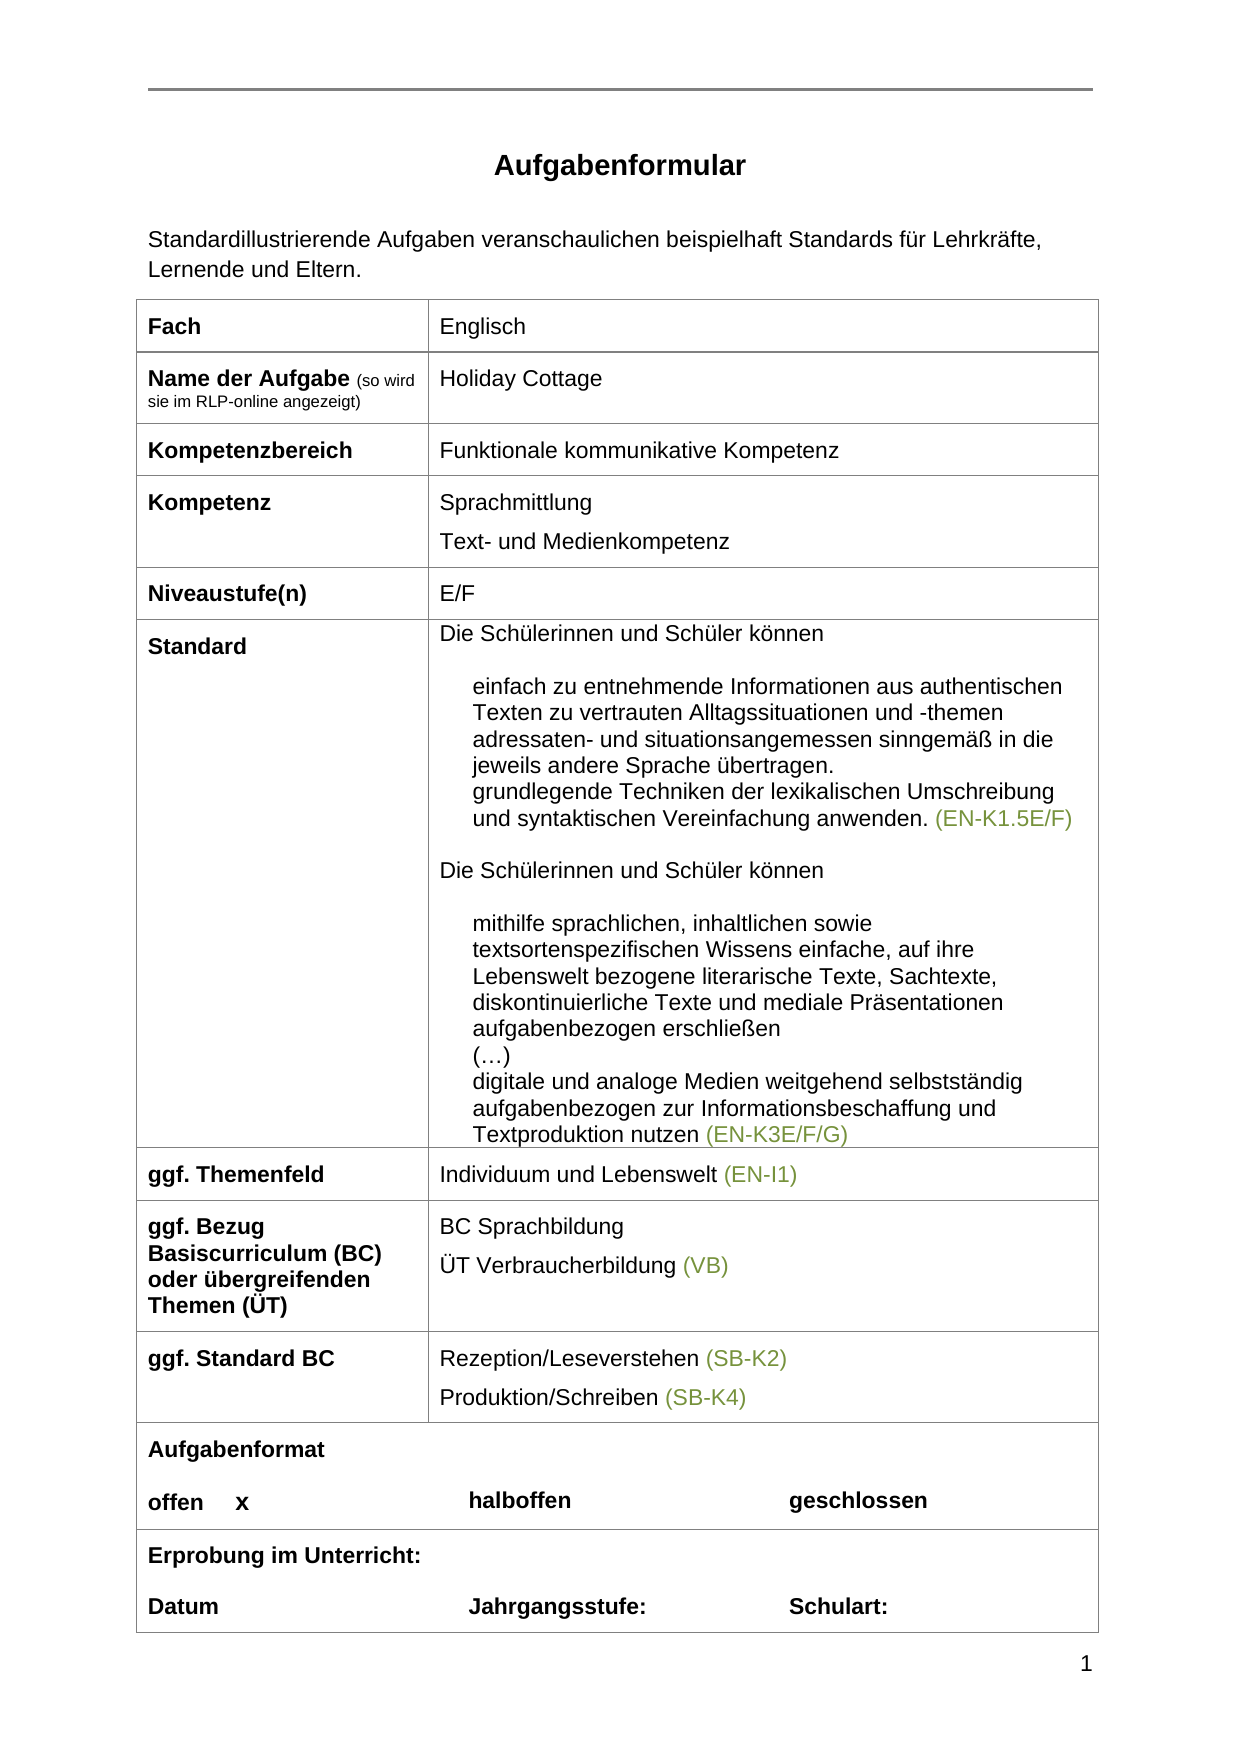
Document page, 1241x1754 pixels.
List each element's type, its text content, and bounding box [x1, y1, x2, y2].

table_cell Kompetenz [137, 476, 428, 567]
table_cell Kompetenzbereich [137, 424, 428, 475]
table_cell ggf. Standard BC [137, 1332, 428, 1422]
table_header Englisch [429, 300, 1098, 351]
text Aufgabenformular [148, 148, 1093, 181]
text Standardillustrierende Aufgaben veranschaulichen beispielhaft Standards für Lehrkräfte, Lernende und Eltern. [148, 226, 1093, 283]
table_cell BC Sprachbildung ÜT Verbraucherbildung (VB) [429, 1201, 1098, 1331]
table_cell Niveaustufe(n) [137, 568, 428, 619]
table_cell Individuum und Lebenswelt (EN-I1) [429, 1148, 1098, 1199]
table_header Fach [137, 300, 428, 351]
table_cell Jahrgangsstufe: [457, 1581, 778, 1632]
table_cell offen x [137, 1475, 457, 1528]
table_cell Aufgabenformat [137, 1423, 1098, 1475]
table_cell E/F [429, 568, 1098, 619]
table_cell Standard [137, 620, 428, 1147]
table_cell Rezeption/Leseverstehen (SB-K2) Produktion/Schreiben (SB-K4) [429, 1332, 1098, 1422]
table_cell Sprachmittlung Text- und Medienkompetenz [429, 476, 1098, 567]
table_cell geschlossen [778, 1475, 1098, 1528]
table_cell Datum [137, 1581, 457, 1632]
table_cell ggf. Bezug Basiscurriculum (BC) oder übergreifenden Themen (ÜT) [137, 1201, 428, 1331]
table_cell Name der Aufgabe (so wird sie im RLP-online angezeigt) [137, 353, 428, 423]
table_cell halboffen [457, 1475, 778, 1528]
table_cell Erprobung im Unterricht: [137, 1530, 1098, 1581]
table_cell Holiday Cottage [429, 353, 1098, 423]
table_cell ggf. Themenfeld [137, 1148, 428, 1199]
table_cell Die Schülerinnen und Schüler können einfach zu entnehmende Informationen aus authentischen Texten zu vertrauten Alltagssituationen und -themen adressaten- und situationsangemessen sinngemäß in die jeweils andere Sprache übertragen. grundlegende Techniken der lexikalischen Umschreibung und syntaktischen Vereinfachung anwenden. (EN-K1.5E/F) Die Schülerinnen und Schüler können mithilfe sprachlichen, inhaltlichen sowie textsortenspezifischen Wissens einfache, auf ihre Lebenswelt bezogene literarische Texte, Sachtexte, diskontinuierliche Texte und mediale Präsentationen aufgabenbezogen erschließen (…) digitale und analoge Medien weitgehend selbstständig aufgabenbezogen zur Informationsbeschaffung und Textproduktion nutzen (EN-K3E/F/G) [429, 620, 1098, 1147]
table_cell Schulart: [778, 1581, 1098, 1632]
table_cell Funktionale kommunikative Kompetenz [429, 424, 1098, 475]
